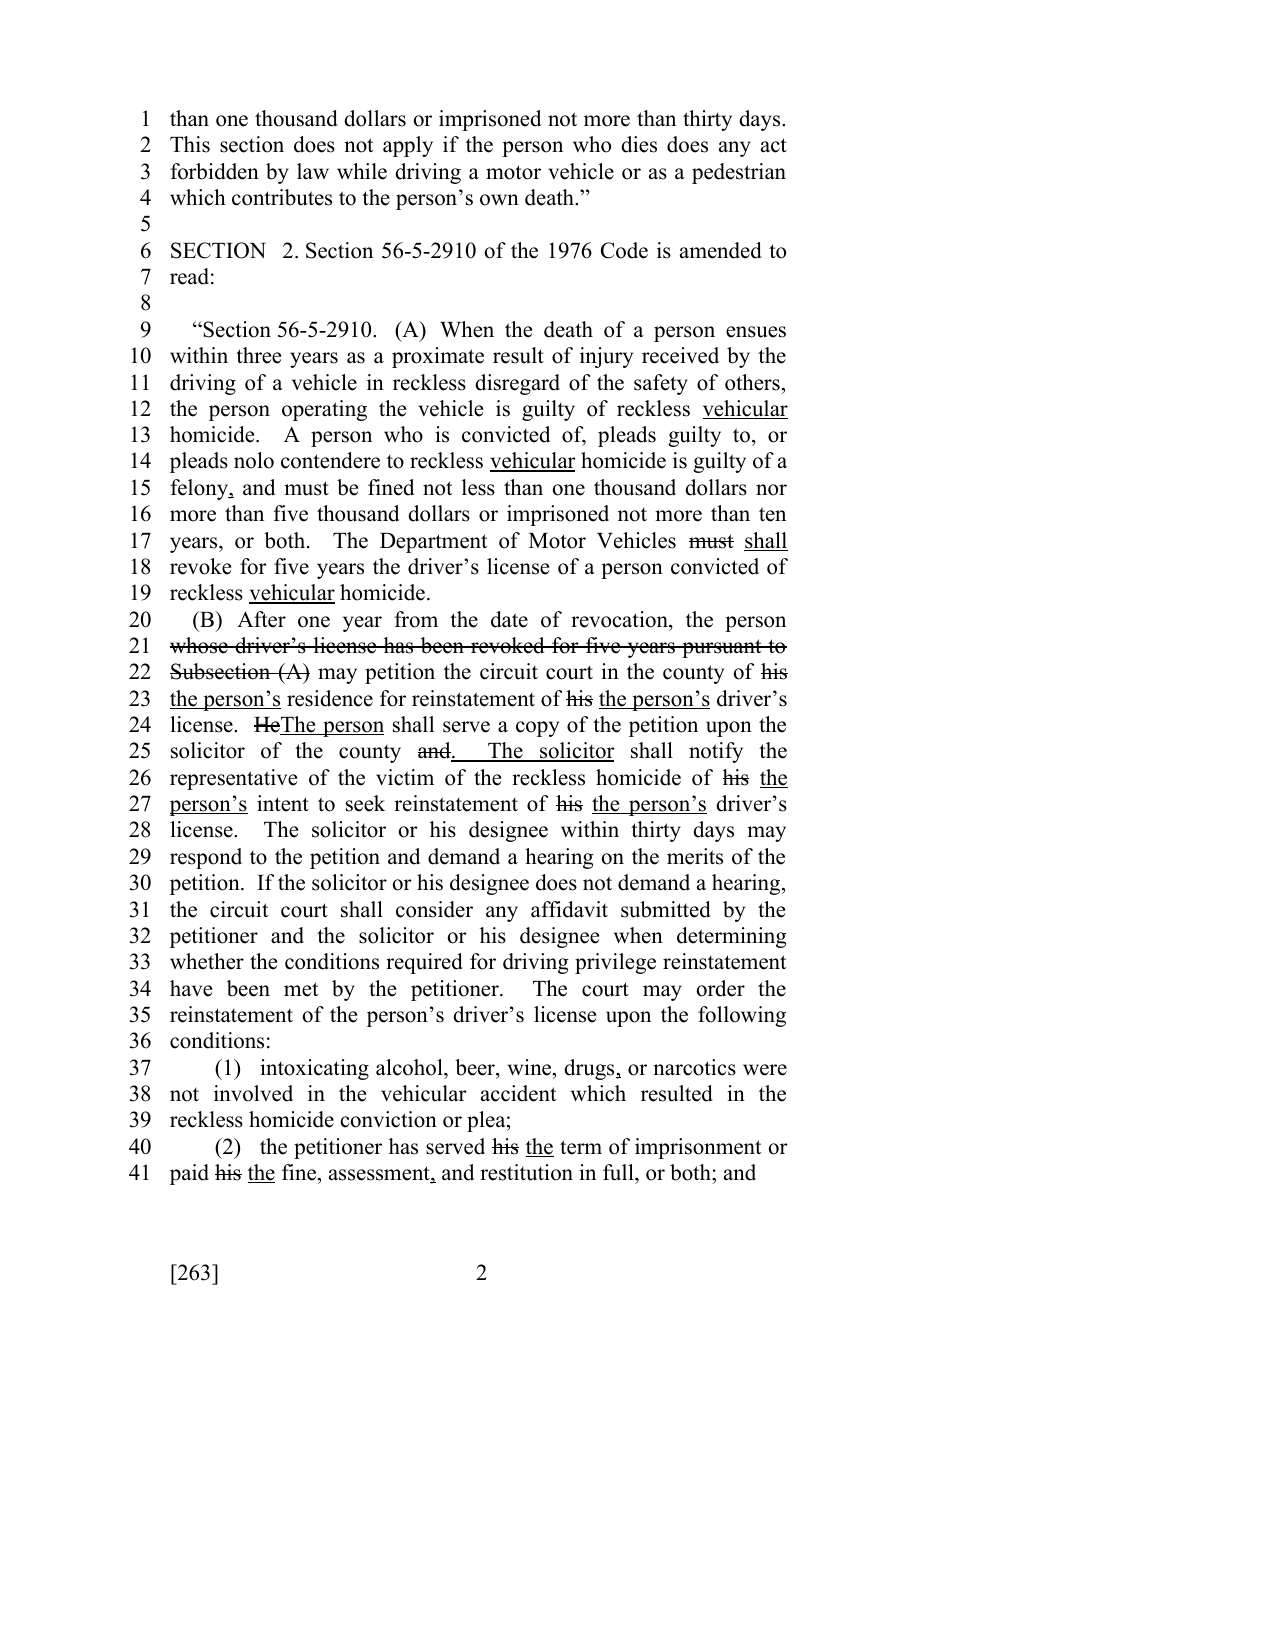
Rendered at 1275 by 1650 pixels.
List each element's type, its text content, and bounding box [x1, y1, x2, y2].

text (1) intoxicating alcohol, beer, wine, drugs, or narcotics were not involved in the vehicular accident which resulted in the reckless homicide conviction or plea; [169, 1054, 787, 1133]
text SECTION 2. Section 56-5-2910 of the 1976 Code is amended to read: [169, 237, 787, 289]
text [169, 105, 787, 210]
text (B) After one year from the date of revocation, the person whose driver’s license has been revoked for five years pursuant to Subsection (A) may petition the circuit court in the county of his the person’s residence for reinstatement of his the person’s driver’s license. HeThe person shall serve a copy of the petition upon the solicitor of the county and. The solicitor shall notify the representative of the victim of the reckless homicide of his the person’s intent to seek reinstatement of his the person’s driver’s license. The solicitor or his designee within thirty days may respond to the petition and demand a hearing on the merits of the petition. If the solicitor or his designee does not demand a hearing, the circuit court shall consider any affidavit submitted by the petitioner and the solicitor or his designee when determining whether the conditions required for driving privilege reinstatement have been met by the petitioner. The court may order the reinstatement of the person’s driver’s license upon the following conditions: [169, 647, 787, 1054]
text “Section 56-5-2910. (A) When the death of a person ensues within three years as a proximate result of injury received by the driving of a vehicle in reckless disregard of the safety of others, the person operating the vehicle is guilty of reckless vehicular homicide. A person who is convicted of, pleads guilty to, or pleads nolo contendere to reckless vehicular homicide is guilty of a felony, and must be fined not less than one thousand dollars nor more than five thousand dollars or imprisoned not more than ten years, or both. The Department of Motor Vehicles must shall revoke for five years the driver’s license of a person convicted of reckless vehicular homicide. [169, 316, 787, 606]
text (2) the petitioner has served his the term of imprisonment or paid his the fine, assessment, and restitution in full, or both; and [169, 1133, 787, 1186]
